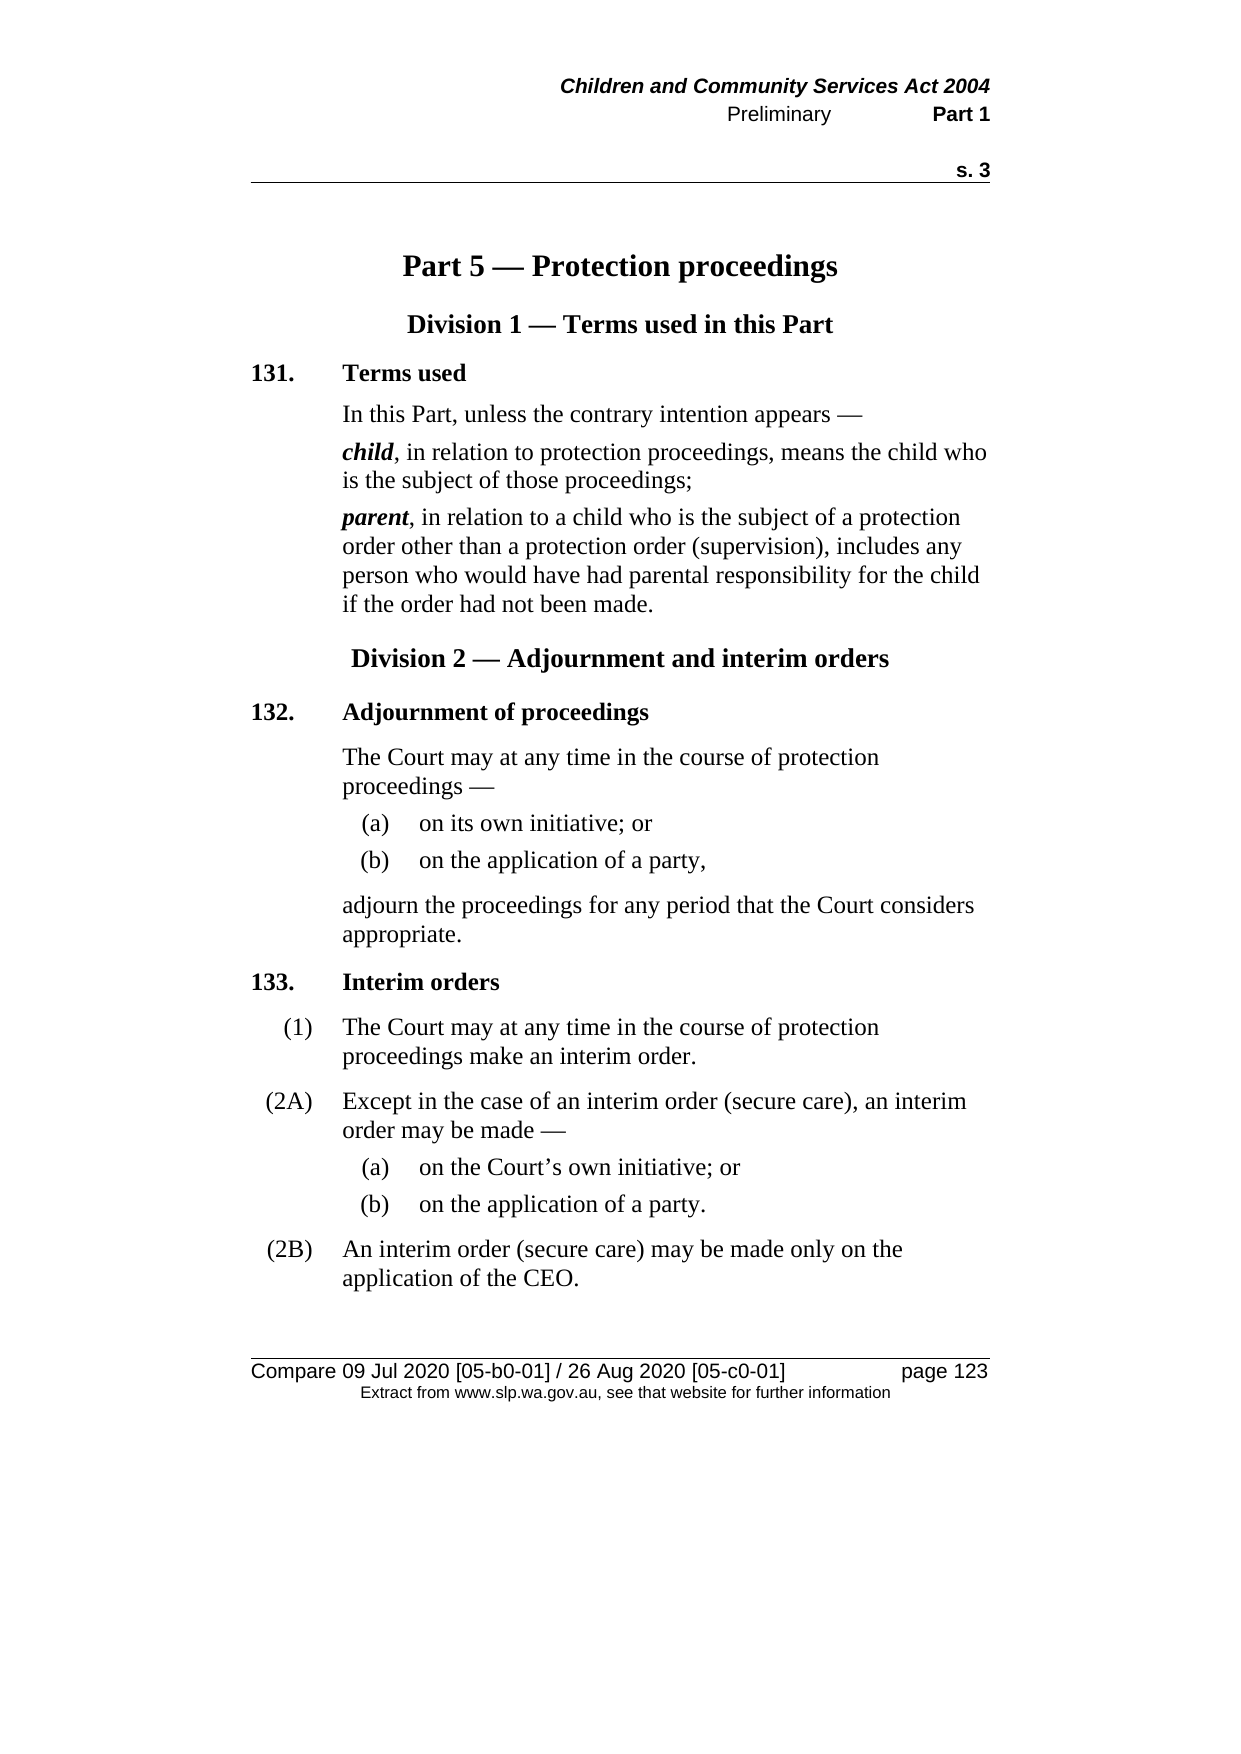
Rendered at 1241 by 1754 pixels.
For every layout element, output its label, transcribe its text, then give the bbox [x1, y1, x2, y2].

text In this Part, unless the contrary intention appears — [251, 399, 990, 428]
text (a) on the Court’s own initiative; or [251, 1152, 990, 1181]
subtitle Division 1 — Terms used in this Part [251, 308, 990, 339]
subtitle 133. Interim orders [251, 967, 990, 995]
text The Court may at any time in the course of protection proceedings — [251, 742, 990, 799]
text (a) on its own initiative; or [251, 808, 990, 837]
text (b) on the application of a party, [251, 845, 990, 874]
subtitle 131. Terms used [251, 358, 990, 387]
text child, in relation to protection proceedings, means the child who is the subject of those proceedings; [251, 437, 990, 494]
text adjourn the proceedings for any period that the Court considers appropriate. [251, 890, 990, 948]
subtitle Division 2 — Adjournment and interim orders [251, 642, 990, 674]
text (2A) Except in the case of an interim order (secure care), an interim order may be made — [251, 1086, 990, 1144]
subtitle 132. Adjournment of proceedings [251, 697, 990, 725]
text (b) on the application of a party. [251, 1189, 990, 1218]
text (1) The Court may at any time in the course of protection proceedings make an interim order. [251, 1012, 990, 1069]
text (2B) An interim order (secure care) may be made only on the application of the CEO. [251, 1234, 990, 1292]
text parent, in relation to a child who is the subject of a protection order other than a protection order (supervision), includes any person who would have had parental responsibility for the child if the order had not been made. [251, 502, 990, 617]
subtitle Part 5 — Protection proceedings [251, 247, 990, 283]
